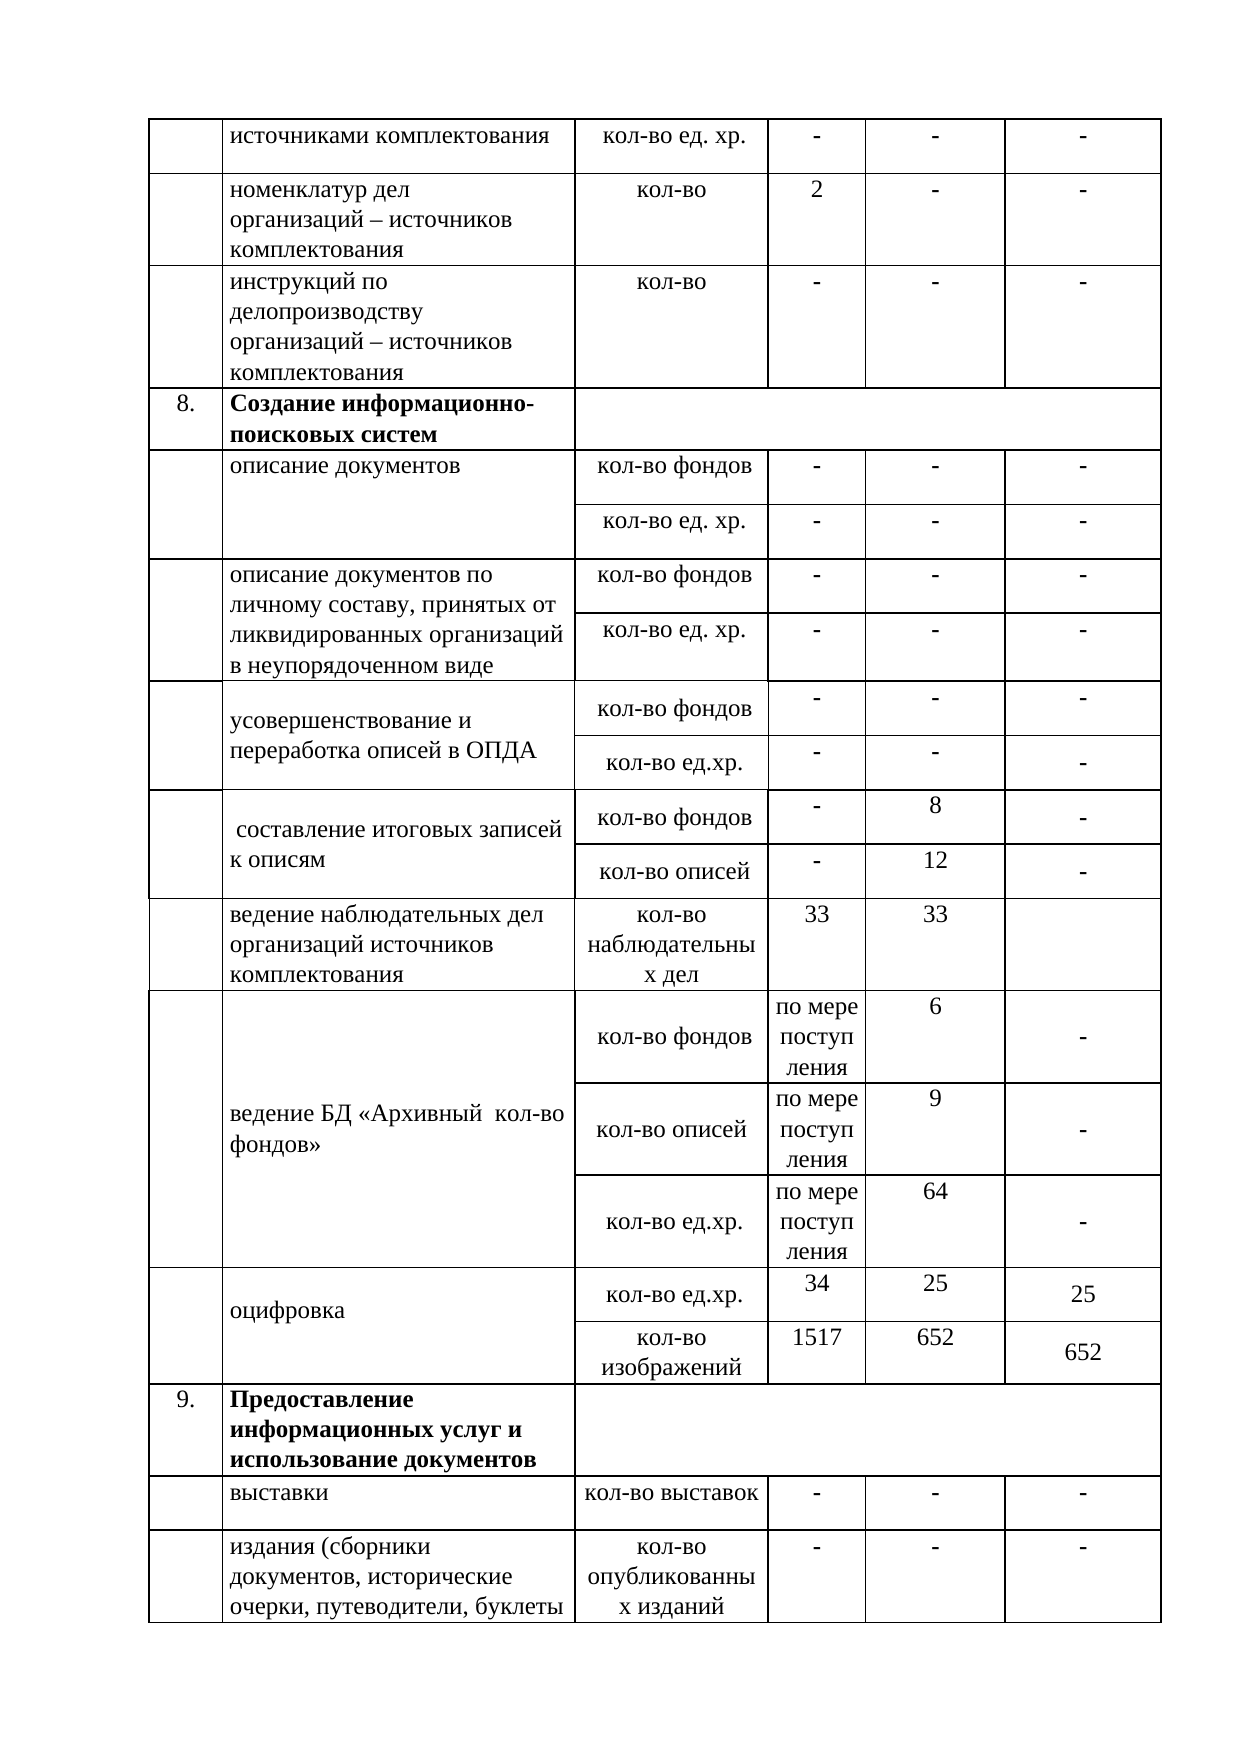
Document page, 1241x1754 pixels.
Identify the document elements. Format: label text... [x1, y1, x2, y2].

table_cell 652 [1006, 1322, 1160, 1383]
table_cell - [769, 505, 865, 558]
table_cell оцифровка [223, 1268, 574, 1383]
table_cell [1006, 899, 1160, 990]
table_cell 8. [150, 389, 222, 449]
table_cell кол-во ед. хр. [576, 120, 767, 172]
table_cell кол-во ед. хр. [576, 505, 767, 558]
table_cell - [1006, 505, 1160, 558]
table_cell кол-во наблюдательных дел [575, 899, 767, 990]
table_cell - [1006, 736, 1160, 789]
table_cell 1517 [769, 1322, 865, 1383]
table_cell 33 [769, 899, 865, 990]
table_cell кол-во выставок [576, 1477, 767, 1529]
table_cell выставки [223, 1477, 574, 1529]
table_cell - [1006, 451, 1160, 503]
table_cell ведение наблюдательных дел организаций источников комплектования [223, 899, 574, 990]
table_cell - [1006, 120, 1160, 172]
table_cell Создание информационно-поисковых систем [223, 389, 574, 449]
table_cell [576, 1531, 767, 1622]
table_cell [150, 899, 222, 990]
table_cell составление итоговых записей к описям [223, 790, 574, 898]
table_cell 12 [866, 845, 1004, 898]
table_cell 6 [866, 991, 1004, 1082]
table_cell - [769, 614, 865, 680]
table_cell - [866, 614, 1004, 680]
table_cell - [866, 266, 1004, 387]
table_cell - [866, 1531, 1004, 1622]
table_cell 652 [866, 1322, 1004, 1383]
table_cell - [769, 451, 865, 503]
table_cell - [769, 791, 865, 843]
table_cell кол-во ед.хр. [576, 1176, 767, 1266]
table_cell - [866, 451, 1004, 503]
table_cell - [1006, 791, 1160, 843]
table_cell по мере поступ ления [769, 1084, 865, 1174]
table_cell кол-во ед.хр. [576, 1268, 767, 1321]
table_cell - [1006, 614, 1160, 680]
table_cell [576, 1385, 1160, 1475]
table_cell кол-во фондов [576, 790, 767, 843]
table_cell 9 [866, 1084, 1004, 1174]
table_cell кол-во изображений [576, 1322, 767, 1383]
table_cell - [1006, 560, 1160, 612]
table_cell [576, 389, 1160, 449]
table_cell кол-во [576, 266, 767, 387]
table_cell кол-во описей [576, 845, 767, 898]
table_cell кол-во [576, 174, 767, 265]
table_cell ведение БД «Архивный кол-во фондов» [223, 991, 574, 1266]
table_cell 33 [866, 899, 1004, 990]
table_cell - [769, 682, 865, 734]
table_cell описание документов по личному составу, принятых от ликвидированных организаций в неупорядоченном виде [223, 560, 574, 680]
table_cell 25 [1006, 1268, 1160, 1321]
table_cell 2 [769, 174, 865, 265]
table_cell 64 [866, 1176, 1004, 1266]
table_cell кол-во фондов [575, 681, 768, 734]
table_cell кол-во ед. хр. [576, 614, 767, 680]
table_cell - [866, 736, 1004, 789]
table_cell - [1006, 266, 1160, 387]
table_cell кол-во описей [576, 1084, 767, 1174]
table_cell Предоставление информационных услуг и использование документов [223, 1385, 574, 1475]
table_cell [150, 682, 222, 789]
table_cell инструкций по делопроизводству организаций – источников комплектования [223, 266, 574, 387]
table_cell - [769, 266, 865, 387]
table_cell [223, 120, 574, 172]
table_cell усовершенствование и переработка описей в ОПДА [223, 681, 574, 789]
table_cell [150, 174, 222, 265]
table_cell [150, 991, 222, 1266]
table_cell - [866, 120, 1004, 172]
table_cell [150, 1531, 222, 1622]
table_cell [150, 791, 222, 898]
table_cell - [769, 845, 865, 898]
table_cell 8 [866, 791, 1004, 843]
table_cell - [1006, 1477, 1160, 1529]
table_cell по мере поступ ления [769, 1176, 865, 1266]
table_cell кол-во фондов [576, 560, 767, 612]
table_cell - [1006, 1531, 1160, 1622]
table_cell 34 [769, 1268, 865, 1321]
table_cell [150, 1268, 222, 1383]
table_cell по мере поступ ления [769, 991, 865, 1082]
table_cell кол-во ед.хр. [575, 736, 768, 789]
table_cell - [769, 736, 865, 789]
table_cell - [769, 1531, 865, 1622]
table_cell - [1006, 845, 1160, 898]
table_cell - [866, 505, 1004, 558]
table_cell [150, 451, 222, 558]
table_cell - [866, 1477, 1004, 1529]
table_cell - [1006, 1176, 1160, 1266]
table_cell 9. [150, 1385, 222, 1475]
table_cell номенклатур дел организаций – источников комплектования [223, 174, 574, 265]
table_cell [150, 266, 222, 387]
table_cell [150, 120, 222, 172]
table_cell - [1006, 1084, 1160, 1174]
table_cell - [1006, 682, 1160, 734]
table_cell кол-во фондов [576, 451, 767, 503]
table_cell - [769, 560, 865, 612]
table_cell [150, 560, 222, 680]
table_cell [223, 1531, 574, 1622]
table_cell - [1006, 991, 1160, 1082]
table_cell описание документов [223, 451, 574, 558]
table_cell [150, 1477, 222, 1529]
table_cell - [1006, 174, 1160, 265]
table_cell кол-во фондов [576, 991, 767, 1082]
table_cell - [769, 120, 865, 172]
table_cell 25 [866, 1268, 1004, 1321]
table_cell - [866, 682, 1004, 734]
table_cell - [866, 560, 1004, 612]
table_cell - [769, 1477, 865, 1529]
table_cell - [866, 174, 1004, 265]
